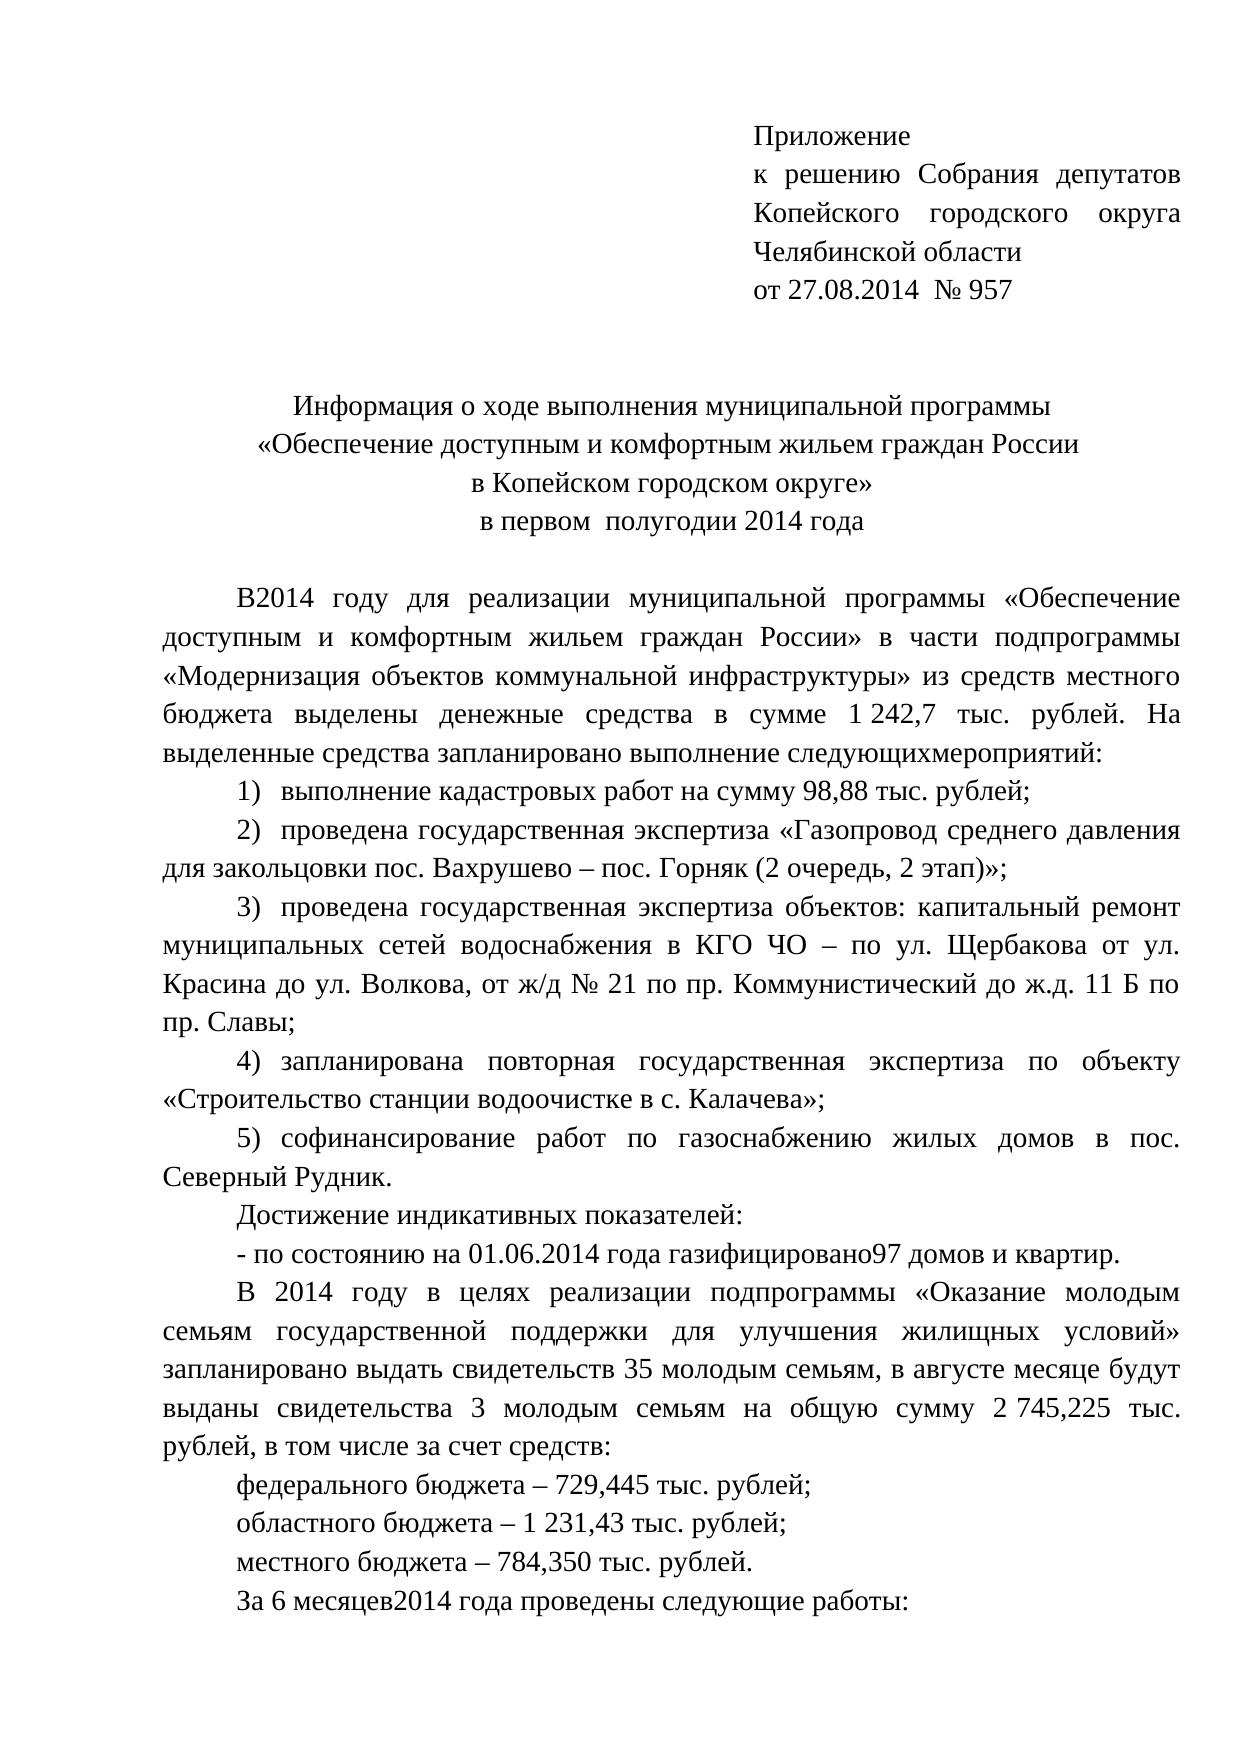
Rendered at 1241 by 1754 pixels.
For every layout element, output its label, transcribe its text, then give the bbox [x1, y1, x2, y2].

text Достижение индикативных показателей: [162, 1197, 1181, 1231]
text - по состоянию на 01.06.2014 года газифицировано97 домов и квартир. [162, 1236, 1181, 1269]
list проведена государственная экспертиза «Газопровод среднего давления для закольцовки пос. Вахрушево – пос. Горняк (2 очередь, 2 этап)»; [162, 812, 1181, 884]
text За 6 месяцев2014 года проведены следующие работы: [162, 1583, 1181, 1616]
text от 27.08.2014 № 957 [753, 272, 1181, 306]
list выполнение кадастровых работ на сумму 98,88 тыс. рублей; [162, 773, 1181, 807]
text В2014 году для реализации муниципальной программы «Обеспечение доступным и комфортным жильем граждан России» в части подпрограммы «Модернизация объектов коммунальной инфраструктуры» из средств местного бюджета выделены денежные средства в сумме 1 242,7 тыс. рублей. На выделенные средства запланировано выполнение следующихмероприятий: [162, 581, 1181, 768]
text к решению Собрания депутатов Копейского городского округа Челябинской области [753, 157, 1181, 267]
list запланирована повторная государственная экспертиза по объекту «Строительство станции водоочистке в с. Калачева»; [162, 1043, 1181, 1115]
text Приложение [753, 118, 1181, 152]
list софинансирование работ по газоснабжению жилых домов в пос. Северный Рудник. [162, 1120, 1181, 1192]
text Информация о ходе выполнения муниципальной программы «Обеспечение доступным и комфортным жильем граждан России в Копейском городском округе» [162, 388, 1181, 498]
text областного бюджета – 1 231,43 тыс. рублей; [162, 1506, 1181, 1539]
list проведена государственная экспертиза объектов: капитальный ремонт муниципальных сетей водоснабжения в КГО ЧО – по ул. Щербакова от ул. Красина до ул. Волкова, от ж/д № 21 по пр. Коммунистический до ж.д. 11 Б по пр. Славы; [162, 889, 1181, 1038]
text В 2014 году в целях реализации подпрограммы «Оказание молодым семьям государственной поддержки для улучшения жилищных условий» запланировано выдать свидетельств 35 молодым семьям, в августе месяце будут выданы свидетельства 3 молодым семьям на общую сумму 2 745,225 тыс. рублей, в том числе за счет средств: [162, 1274, 1181, 1462]
text в первом полугодии 2014 года [162, 503, 1181, 537]
text федерального бюджета – 729,445 тыс. рублей; [162, 1467, 1181, 1501]
text местного бюджета – 784,350 тыс. рублей. [162, 1544, 1181, 1578]
